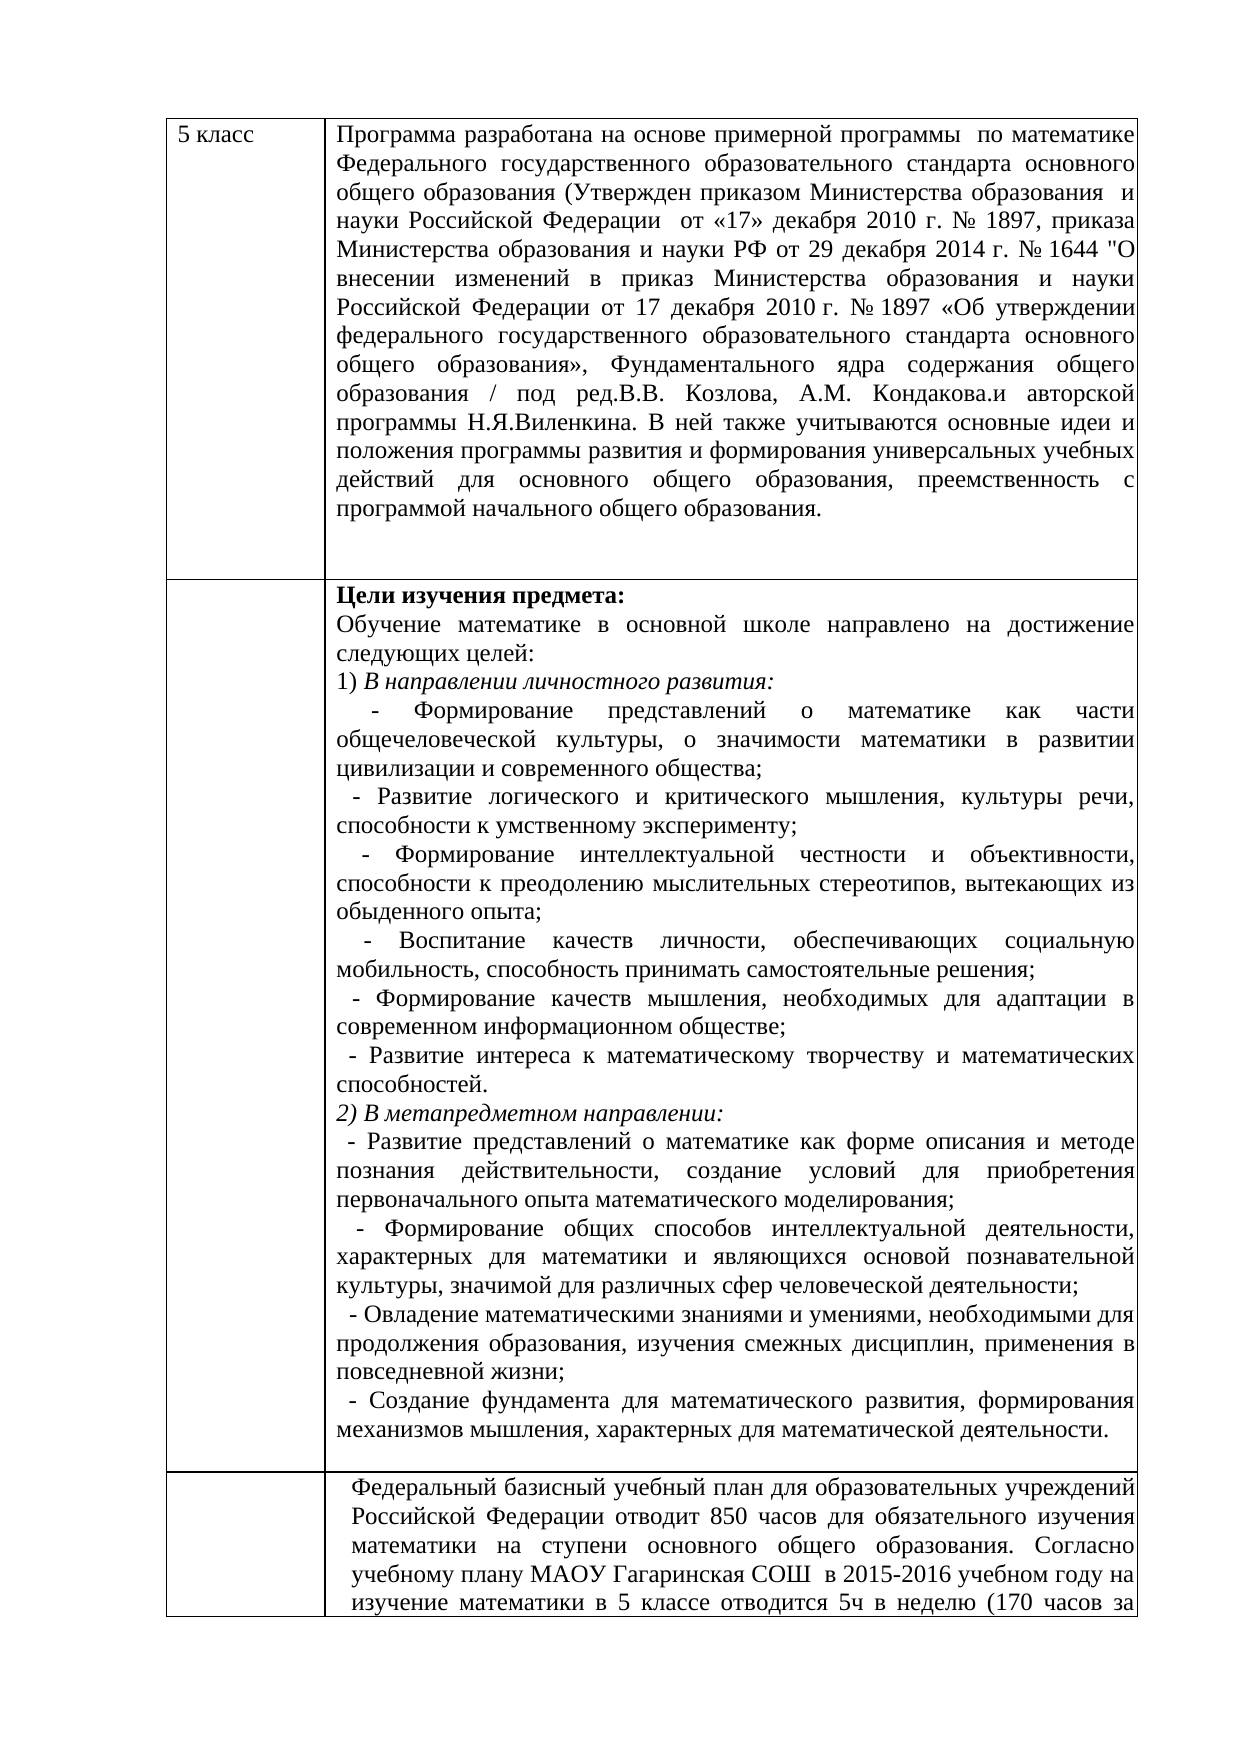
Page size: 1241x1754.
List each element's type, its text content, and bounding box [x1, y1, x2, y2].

table_cell [167, 580, 324, 1471]
table_cell [167, 1473, 324, 1616]
table_header Программа разработана на основе примерной программы по математике Федерального государственного образовательного стандарта основного общего образования (Утвержден приказом Министерства образования и науки Российской Федерации от «17» декабря 2010 г. № 1897, приказа Министерства образования и науки РФ от 29 декабря 2014 г. № 1644 "О внесении изменений в приказ Министерства образования и науки Российской Федерации от 17 декабря 2010 г. № 1897 «Об утверждении федерального государственного образовательного стандарта основного общего образования», Фундаментального ядра содержания общего образования / под ред.В.В. Козлова, А.М. Кондакова.и авторской программы Н.Я.Виленкина. В ней также учитываются основные идеи и положения программы развития и формирования универсальных учебных действий для основного общего образования, преемственность с программой начального общего образования. [326, 119, 1137, 579]
table_header 5 класс [167, 119, 324, 579]
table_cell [326, 1473, 1137, 1616]
table_cell Цели изучения предмета: Обучение математике в основной школе направлено на достижение следующих целей: 1) В направлении личностного развития: - Формирование представлений о математике как части общечеловеческой культуры, о значимости математики в развитии цивилизации и современного общества; - Развитие логического и критического мышления, культуры речи, способности к умственному эксперименту; - Формирование интеллектуальной честности и объективности, способности к преодолению мыслительных стереотипов, вытекающих из обыденного опыта; - Воспитание качеств личности, обеспечивающих социальную мобильность, способность принимать самостоятельные решения; - Формирование качеств мышления, необходимых для адаптации в современном информационном обществе; - Развитие интереса к математическому творчеству и математических способностей. 2) В метапредметном направлении: - Развитие представлений о математике как форме описания и методе познания действительности, создание условий для приобретения первоначального опыта математического моделирования; - Формирование общих способов интеллектуальной деятельности, характерных для математики и являющихся основой познавательной культуры, значимой для различных сфер человеческой деятельности; - Овладение математическими знаниями и умениями, необходимыми для продолжения образования, изучения смежных дисциплин, применения в повседневной жизни; - Создание фундамента для математического развития, формирования механизмов мышления, характерных для математической деятельности. [326, 580, 1137, 1471]
